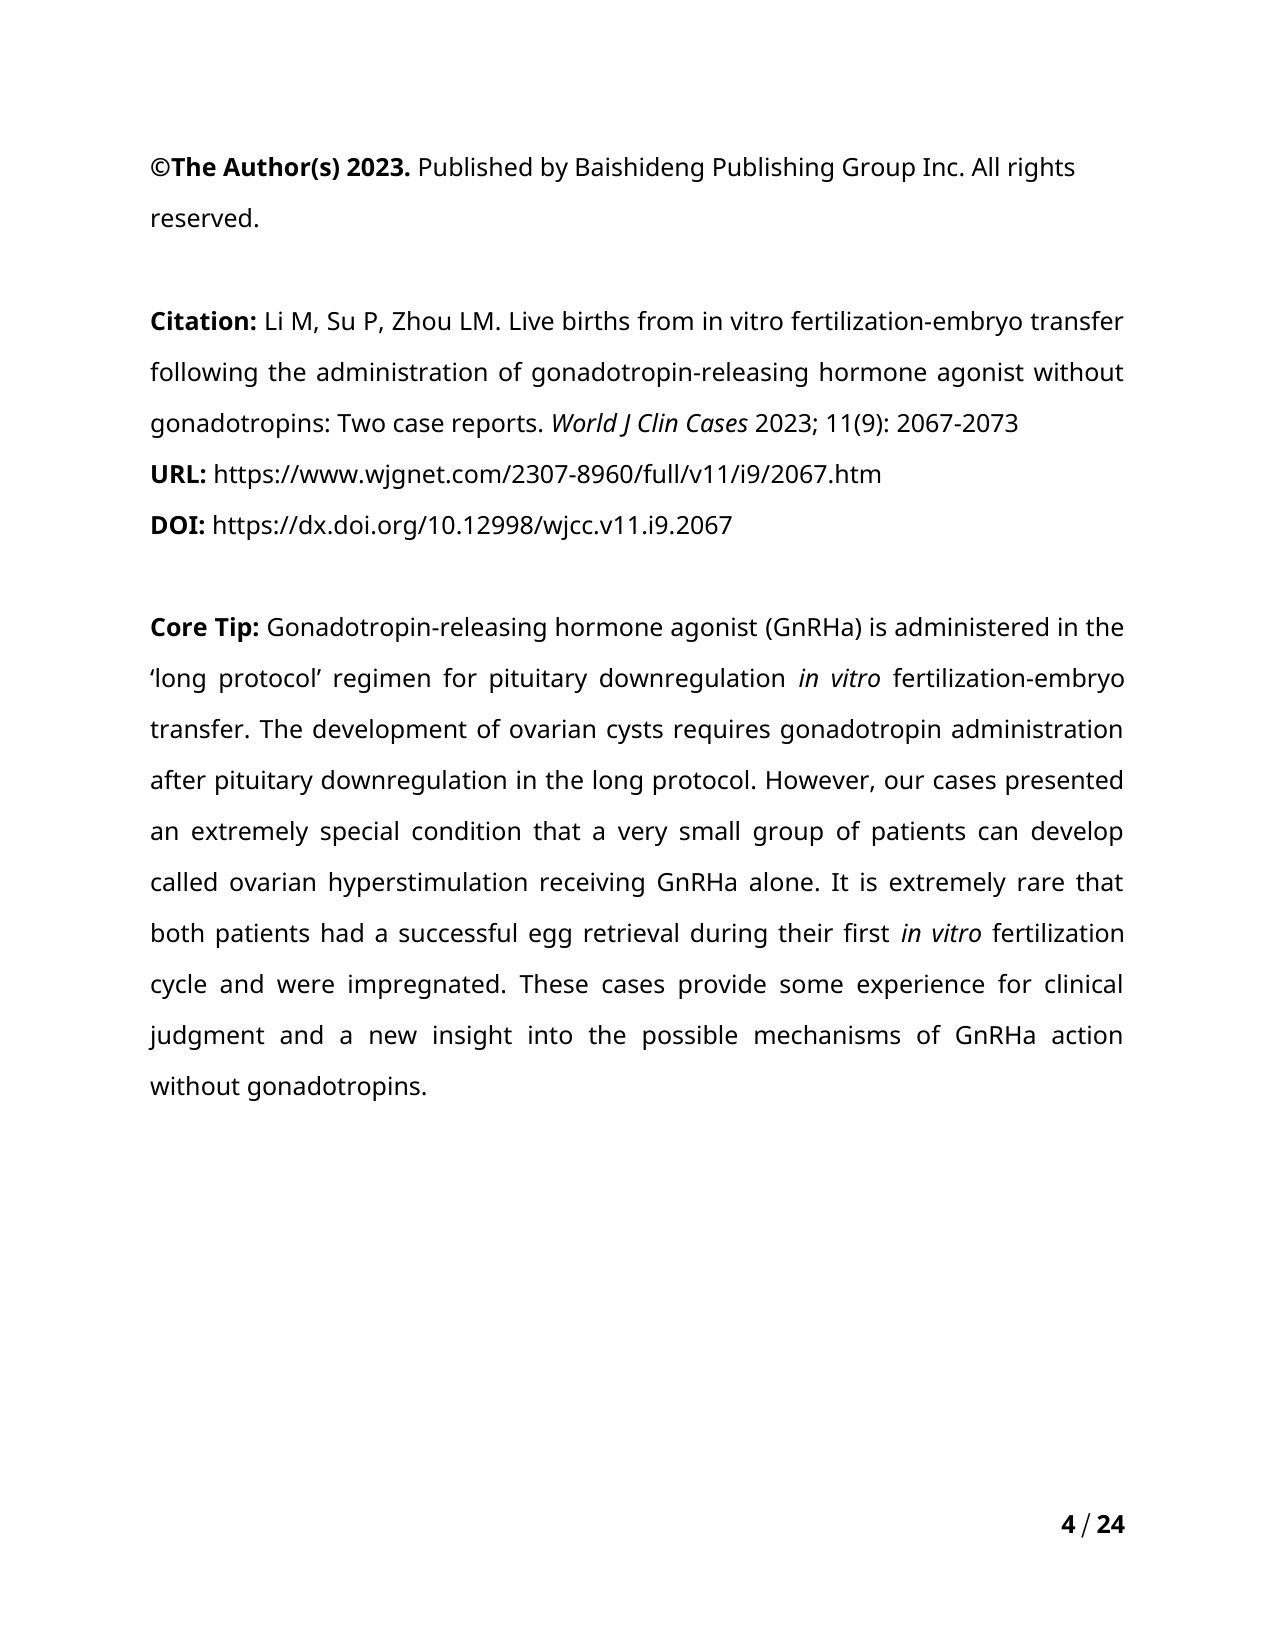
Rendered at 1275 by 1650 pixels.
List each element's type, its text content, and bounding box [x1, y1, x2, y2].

text Core Tip: Gonadotropin-releasing hormone agonist (GnRHa) is administered in the ‘long protocol’ regimen for pituitary downregulation in vitro fertilization-embryo transfer. The development of ovarian cysts requires gonadotropin administration after pituitary downregulation in the long protocol. However, our cases presented an extremely special condition that a very small group of patients can develop called ovarian hyperstimulation receiving GnRHa alone. It is extremely rare that both patients had a successful egg retrieval during their first in vitro fertilization cycle and were impregnated. These cases provide some experience for clinical judgment and a new insight into the possible mechanisms of GnRHa action without gonadotropins. [150, 609, 1125, 1103]
text Citation: Li M, Su P, Zhou LM. Live births from in vitro fertilization-embryo transfer following the administration of gonadotropin-releasing hormone agonist without gonadotropins: Two case reports. World J Clin Cases 2023; 11(9): 2067-2073 [150, 303, 1125, 439]
text ©The Author(s) 2023. Published by Baishideng Publishing Group Inc. All rights reserved. [150, 150, 1125, 235]
text DOI: https://dx.doi.org/10.12998/wjcc.v11.i9.2067 [150, 507, 1125, 541]
text URL: https://www.wjgnet.com/2307-8960/full/v11/i9/2067.htm [150, 456, 1125, 490]
